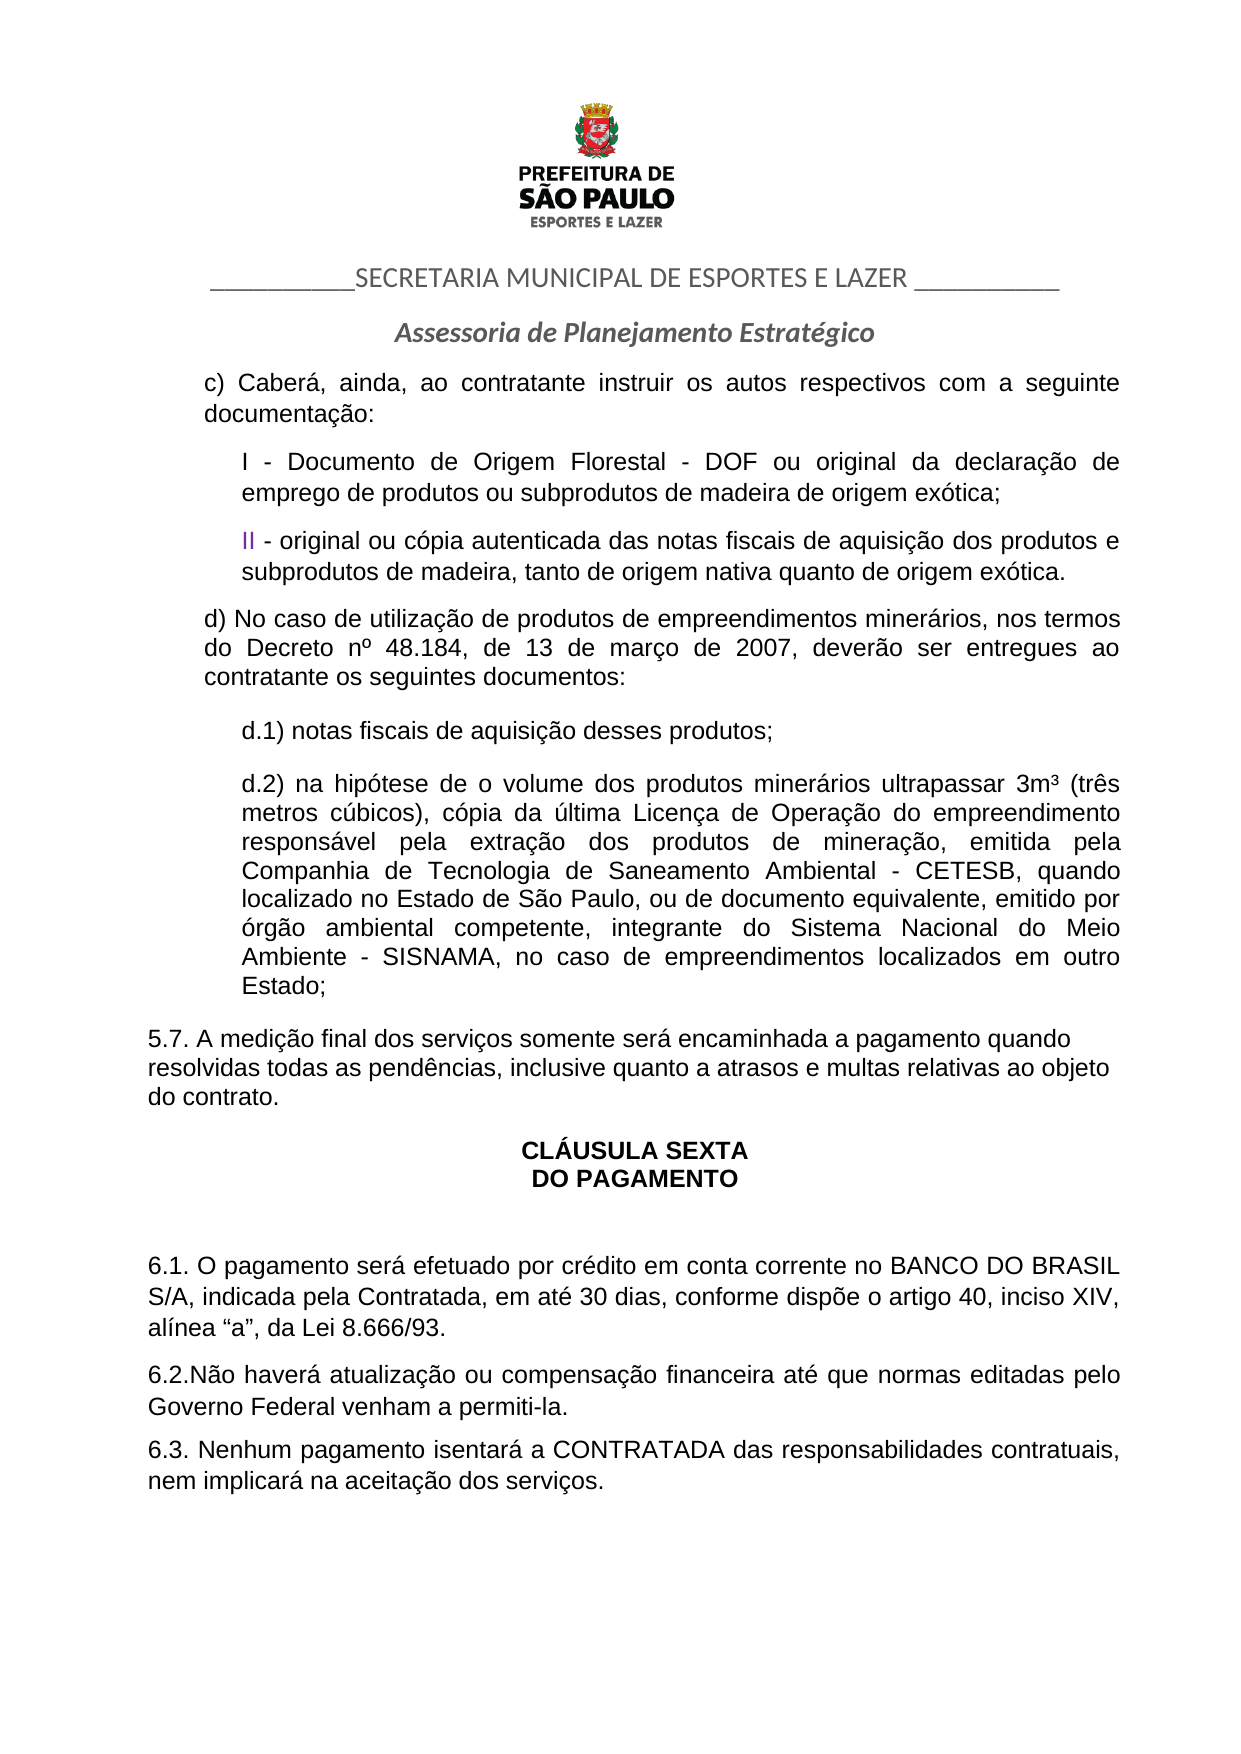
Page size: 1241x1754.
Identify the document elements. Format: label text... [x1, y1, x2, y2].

text d.2) na hipótese de o volume dos produtos minerários ultrapassar 3m³ (três metros cúbicos), cópia da última Licença de Operação do empreendimento responsável pela extração dos produtos de mineração, emitida pela Companhia de Tecnologia de Saneamento Ambiental - CETESB, quando localizado no Estado de São Paulo, ou de documento equivalente, emitido por órgão ambiental competente, integrante do Sistema Nacional do Meio Ambiente - SISNAMA, no caso de empreendimentos localizados em outro Estado; [241, 769, 1122, 999]
text II - original ou cópia autenticada das notas fiscais de aquisição dos produtos e subprodutos de madeira, tanto de origem nativa quanto de origem exótica. [241, 526, 1122, 586]
text I - Documento de Origem Florestal - DOF ou original da declaração de emprego de produtos ou subprodutos de madeira de origem exótica; [241, 447, 1122, 507]
text 6.1. O pagamento será efetuado por crédito em conta corrente no BANCO DO BRASIL S/A, indicada pela Contratada, em até 30 dias, conforme dispõe o artigo 40, inciso XIV, alínea “a”, da Lei 8.666/93. [148, 1251, 1122, 1342]
text 6.3. Nenhum pagamento isentará a CONTRATADA das responsabilidades contratuais, nem implicará na aceitação dos serviços. [148, 1435, 1122, 1495]
text d) No caso de utilização de produtos de empreendimentos minerários, nos termos do Decreto nº 48.184, de 13 de março de 2007, deverão ser entregues ao contratante os seguintes documentos: [204, 604, 1122, 691]
text d.1) notas fiscais de aquisição desses produtos; [241, 716, 1122, 744]
picture [484, 81, 709, 250]
text DO PAGAMENTO [148, 1164, 1122, 1193]
text 5.7. A medição final dos serviços somente será encaminhada a pagamento quando resolvidas todas as pendências, inclusive quanto a atrasos e multas relativas ao objeto do contrato. [148, 1024, 1122, 1111]
text 6.2.Não haverá atualização ou compensação financeira até que normas editadas pelo Governo Federal venham a permiti-la. [148, 1361, 1122, 1420]
text c) Caberá, ainda, ao contratante instruir os autos respectivos com a seguinte documentação: [204, 368, 1122, 428]
text CLÁUSULA SEXTA [148, 1136, 1122, 1164]
